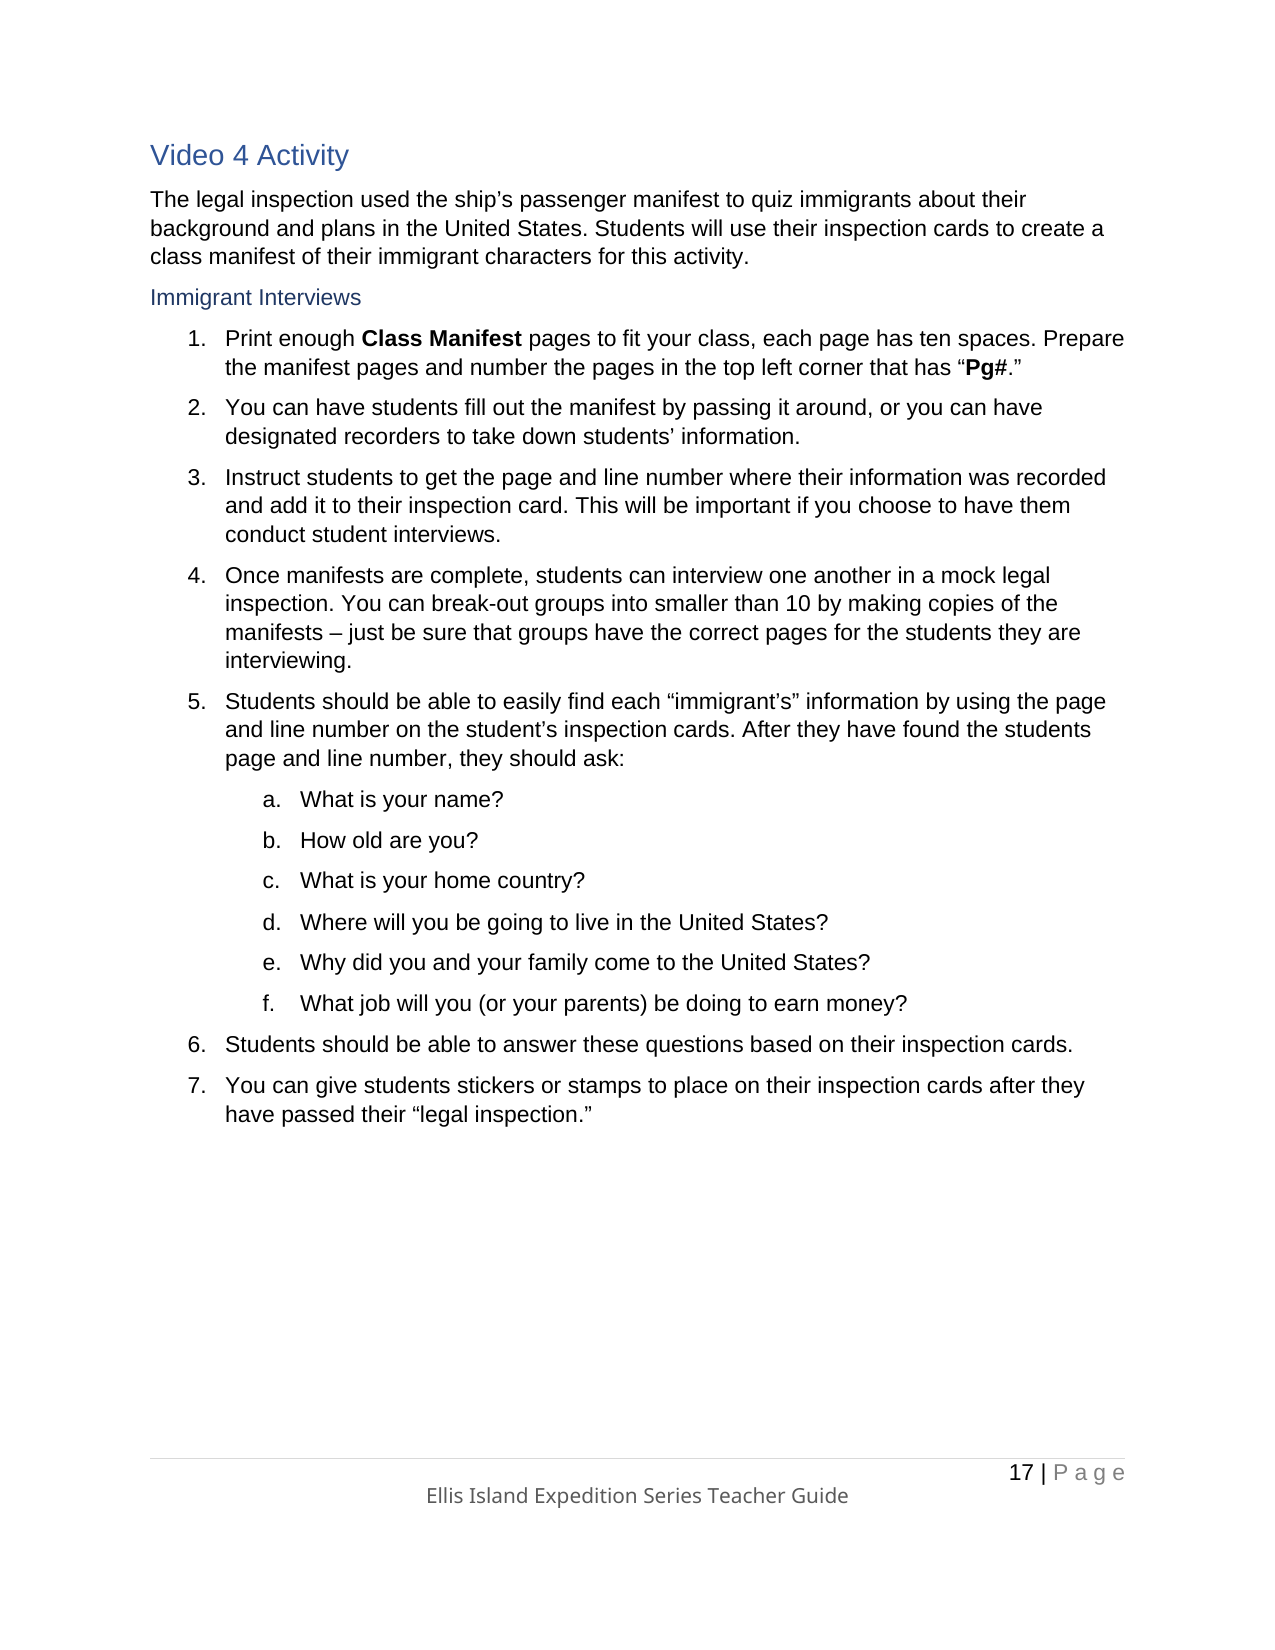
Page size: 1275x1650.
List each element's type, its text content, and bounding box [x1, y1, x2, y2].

subtitle Immigrant Interviews [150, 284, 1125, 310]
list Once manifests are complete, students can interview one another in a mock legal inspection. You can break-out groups into smaller than 10 by making copies of the manifests – just be sure that groups have the correct pages for the students they are interviewing. [187, 562, 1125, 673]
list What job will you (or your parents) be doing to earn money? [262, 990, 1125, 1017]
list You can give students stickers or stamps to place on their inspection cards after they have passed their “legal inspection.” [187, 1072, 1125, 1127]
list Students should be able to easily find each “immigrant’s” information by using the page and line number on the student’s inspection cards. After they have found the students page and line number, they should ask: [187, 688, 1125, 771]
subtitle Video 4 Activity [150, 138, 1125, 171]
list Students should be able to answer these questions based on their inspection cards. [187, 1031, 1125, 1058]
list Why did you and your family come to the United States? [262, 949, 1125, 976]
list What is your home country? [262, 867, 1125, 894]
list What is your name? [262, 786, 1125, 812]
list Print enough Class Manifest pages to fit your class, each page has ten spaces. Prepare the manifest pages and number the pages in the top left corner that has “Pg#.” [187, 325, 1125, 380]
list You can have students fill out the manifest by passing it around, or you can have designated recorders to take down students’ information. [187, 394, 1125, 449]
list How old are you? [262, 827, 1125, 853]
list Where will you be going to live in the United States? [262, 908, 1125, 935]
text The legal inspection used the ship’s passenger manifest to quiz immigrants about their background and plans in the United States. Students will use their inspection cards to create a class manifest of their immigrant characters for this activity. [150, 186, 1125, 269]
list Instruct students to get the page and line number where their information was recorded and add it to their inspection card. This will be important if you choose to have them conduct student interviews. [187, 464, 1125, 547]
